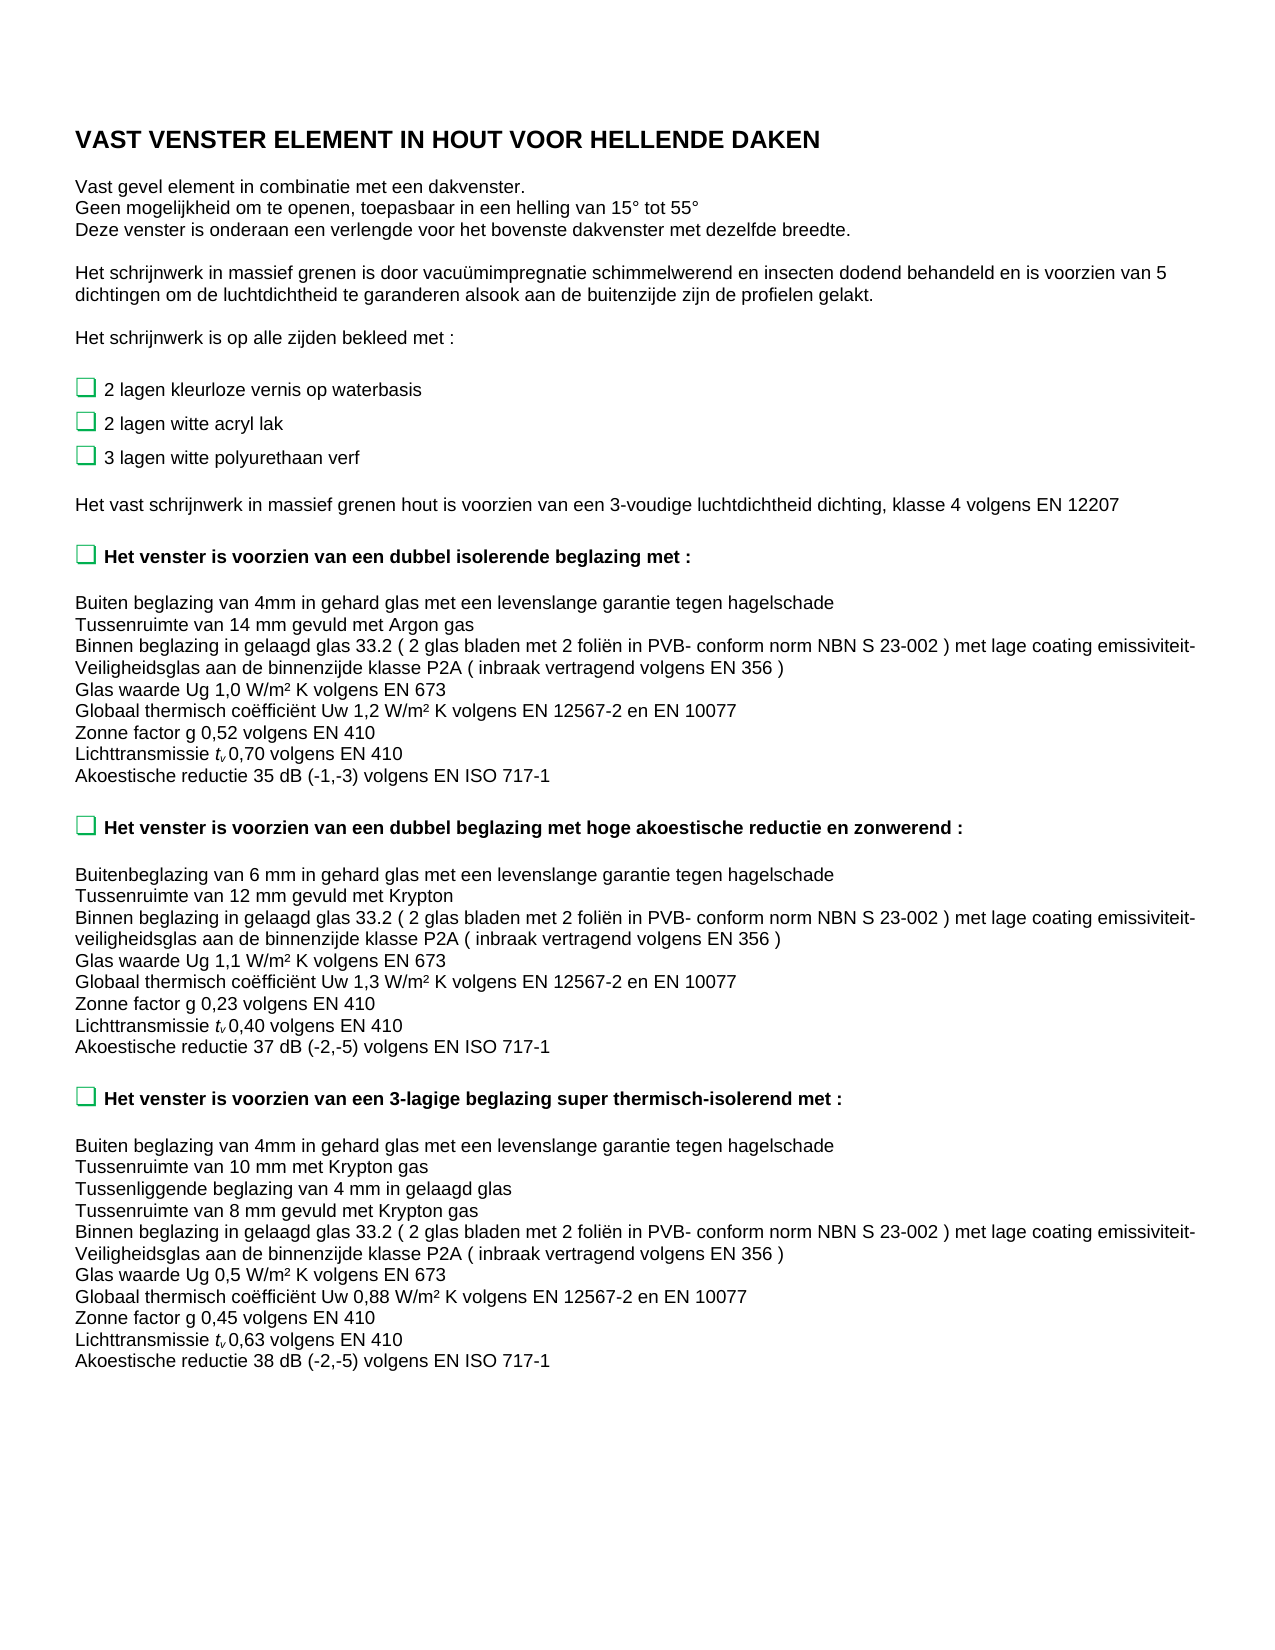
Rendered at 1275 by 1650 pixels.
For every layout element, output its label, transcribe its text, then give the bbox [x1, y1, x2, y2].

text Geen mogelijkheid om te openen, toepasbaar in een helling van 15° tot 55° [75, 197, 1200, 219]
text Zonne factor g 0,45 volgens EN 410 [75, 1307, 1200, 1329]
text ❏ Het venster is voorzien van een 3-lagige beglazing super thermisch-isolerend met : [75, 1079, 1200, 1113]
text Lichttransmissie tv 0,70 volgens EN 410 [75, 743, 1200, 765]
text Buitenbeglazing van 6 mm in gehard glas met een levenslange garantie tegen hagelschade [75, 863, 1200, 885]
text Buiten beglazing van 4mm in gehard glas met een levenslange garantie tegen hagelschade [75, 1135, 1200, 1156]
text VAST VENSTER ELEMENT IN HOUT VOOR HELLENDE DAKEN [75, 125, 1200, 154]
text Het schrijnwerk is op alle zijden bekleed met : [75, 327, 1200, 348]
text Tussenruimte van 12 mm gevuld met Krypton [75, 885, 1200, 907]
text Lichttransmissie tv 0,40 volgens EN 410 [75, 1014, 1200, 1036]
text Het schrijnwerk in massief grenen is door vacuümimpregnatie schimmelwerend en insecten dodend behandeld en is voorzien van 5 dichtingen om de luchtdichtheid te garanderen alsook aan de buitenzijde zijn de profielen gelakt. [75, 262, 1200, 305]
text Vast gevel element in combinatie met een dakvenster. [75, 176, 1200, 197]
text Akoestische reductie 35 dB (-1,-3) volgens EN ISO 717-1 [75, 765, 1200, 786]
text Akoestische reductie 37 dB (-2,-5) volgens EN ISO 717-1 [75, 1036, 1200, 1057]
text Lichttransmissie tv 0,63 volgens EN 410 [75, 1329, 1200, 1350]
text Tussenliggende beglazing van 4 mm in gelaagd glas [75, 1178, 1200, 1199]
text Zonne factor g 0,23 volgens EN 410 [75, 993, 1200, 1014]
text Zonne factor g 0,52 volgens EN 410 [75, 722, 1200, 743]
text Akoestische reductie 38 dB (-2,-5) volgens EN ISO 717-1 [75, 1350, 1200, 1372]
text ❏ Het venster is voorzien van een dubbel isolerende beglazing met : [75, 537, 1200, 571]
text Het vast schrijnwerk in massief grenen hout is voorzien van een 3-voudige luchtdichtheid dichting, klasse 4 volgens EN 12207 [75, 493, 1200, 515]
text Tussenruimte van 8 mm gevuld met Krypton gas [75, 1199, 1200, 1221]
text ❏ Het venster is voorzien van een dubbel beglazing met hoge akoestische reductie en zonwerend : [75, 808, 1200, 842]
text Buiten beglazing van 4mm in gehard glas met een levenslange garantie tegen hagelschade [75, 592, 1200, 614]
text Globaal thermisch coëfficiënt Uw 1,3 W/m² K volgens EN 12567-2 en EN 10077 [75, 971, 1200, 993]
text Binnen beglazing in gelaagd glas 33.2 ( 2 glas bladen met 2 foliën in PVB- conform norm NBN S 23-002 ) met lage coating emissiviteit-Veiligheidsglas aan de binnenzijde klasse P2A ( inbraak vertragend volgens EN 356 ) [75, 635, 1200, 678]
text Glas waarde Ug 0,5 W/m² K volgens EN 673 [75, 1264, 1200, 1286]
text ❏ 3 lagen witte polyurethaan verf [75, 438, 1200, 472]
text Globaal thermisch coëfficiënt Uw 0,88 W/m² K volgens EN 12567-2 en EN 10077 [75, 1286, 1200, 1307]
text Tussenruimte van 14 mm gevuld met Argon gas [75, 614, 1200, 635]
text Glas waarde Ug 1,0 W/m² K volgens EN 673 [75, 678, 1200, 700]
text Tussenruimte van 10 mm met Krypton gas [75, 1156, 1200, 1178]
text ❏ 2 lagen kleurloze vernis op waterbasis [75, 370, 1200, 404]
text Globaal thermisch coëfficiënt Uw 1,2 W/m² K volgens EN 12567-2 en EN 10077 [75, 700, 1200, 722]
text Glas waarde Ug 1,1 W/m² K volgens EN 673 [75, 950, 1200, 971]
text Binnen beglazing in gelaagd glas 33.2 ( 2 glas bladen met 2 foliën in PVB- conform norm NBN S 23-002 ) met lage coating emissiviteit-veiligheidsglas aan de binnenzijde klasse P2A ( inbraak vertragend volgens EN 356 ) [75, 907, 1200, 950]
text ❏ 2 lagen witte acryl lak [75, 404, 1200, 438]
text Binnen beglazing in gelaagd glas 33.2 ( 2 glas bladen met 2 foliën in PVB- conform norm NBN S 23-002 ) met lage coating emissiviteit- Veiligheidsglas aan de binnenzijde klasse P2A ( inbraak vertragend volgens EN 356 ) [75, 1221, 1200, 1264]
text Deze venster is onderaan een verlengde voor het bovenste dakvenster met dezelfde breedte. [75, 219, 1200, 240]
